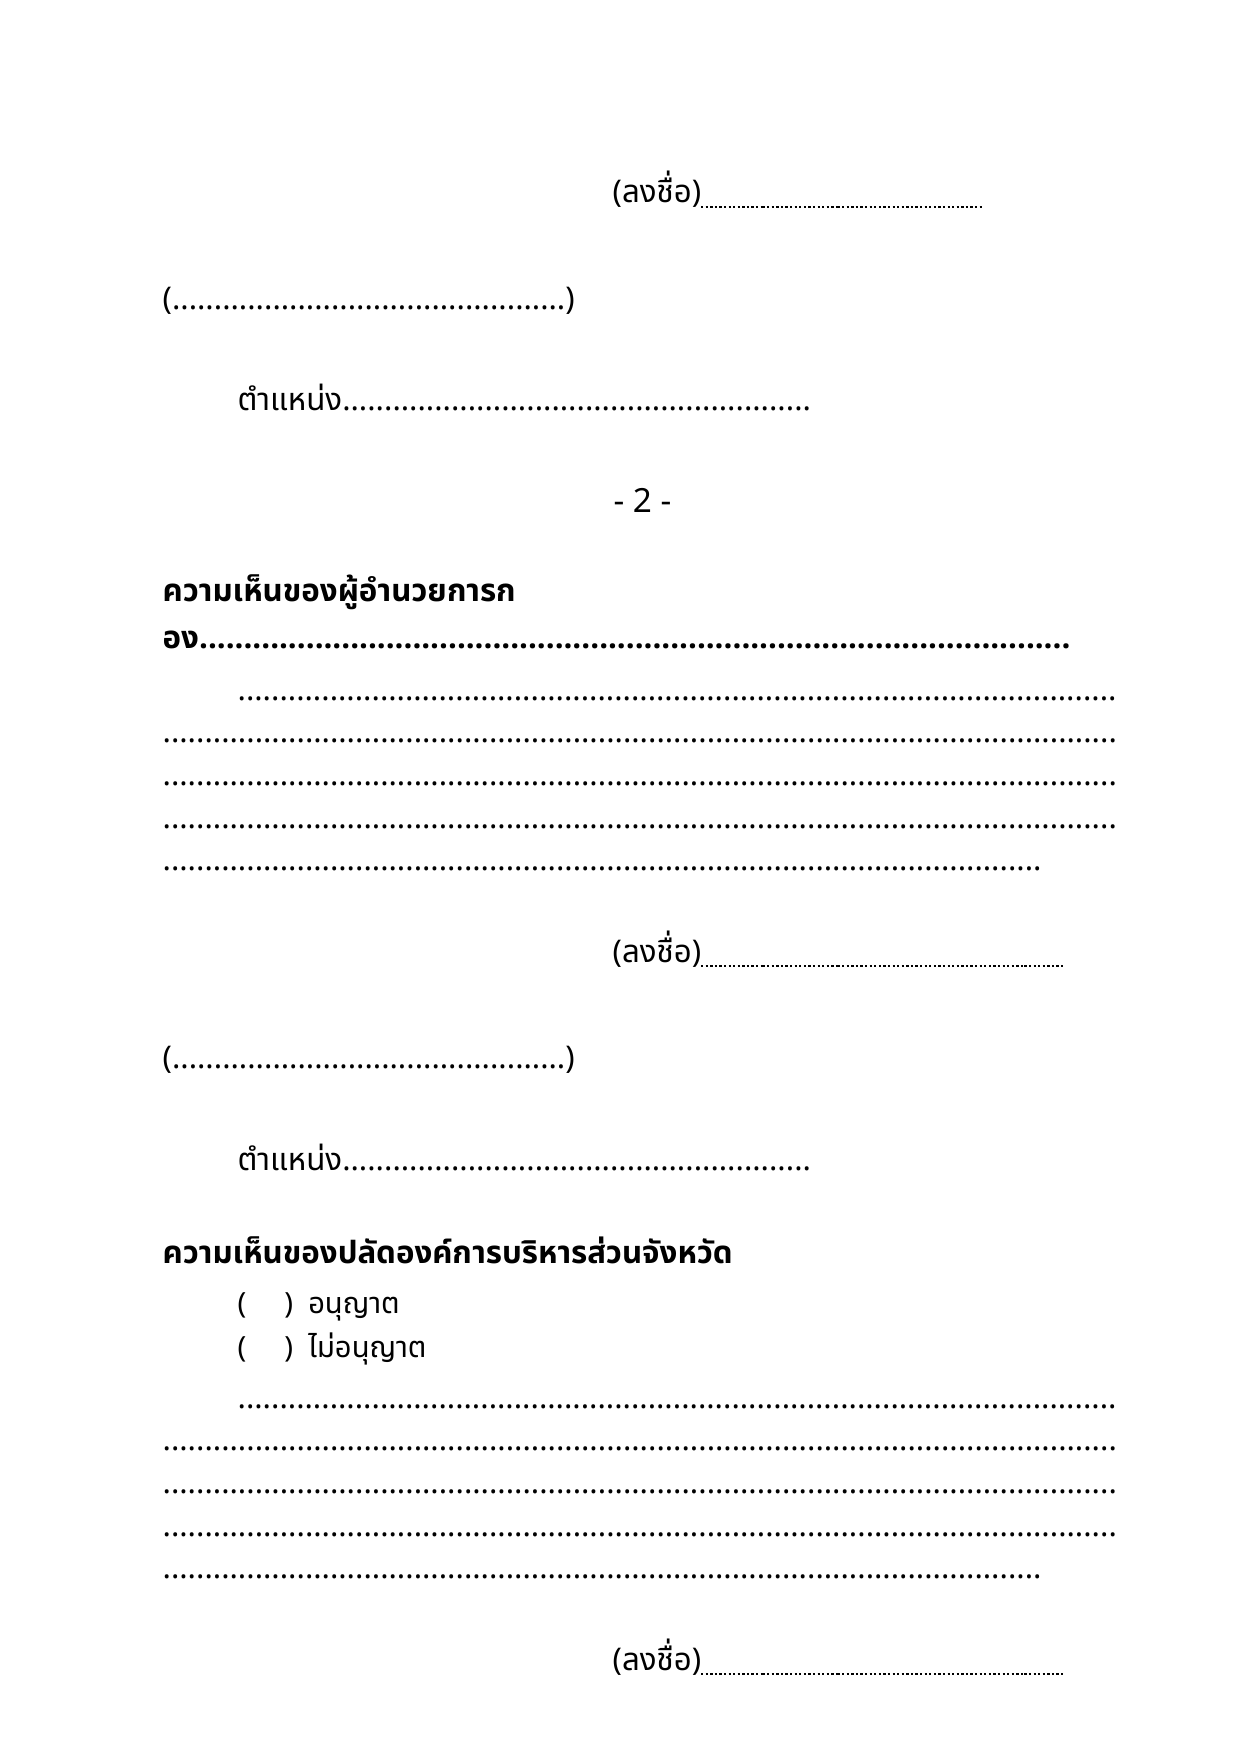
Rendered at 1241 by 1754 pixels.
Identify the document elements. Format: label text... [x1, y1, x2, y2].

text ตำแหน่ง........................................................ [162, 1084, 1122, 1184]
text (ลงชื่อ) [162, 929, 1122, 976]
text ตำแหน่ง........................................................ [162, 325, 1122, 424]
text ( ) อนุญาต [162, 1282, 1122, 1326]
text ความเห็นของปลัดองค์การบริหารส่วนจังหวัด [162, 1231, 1122, 1278]
text (ลงชื่อ) [162, 169, 1122, 217]
text ( ) ไม่อนุญาต [162, 1326, 1122, 1371]
text (ลงชื่อ) [162, 1637, 1122, 1684]
text (...............................................) [162, 983, 1122, 1078]
text ความเห็นของผู้อำนวยการกอง.................................................................................................. [162, 568, 1122, 663]
text (...............................................) [162, 224, 1122, 318]
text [162, 1375, 1122, 1588]
text - 2 - [162, 477, 1122, 568]
